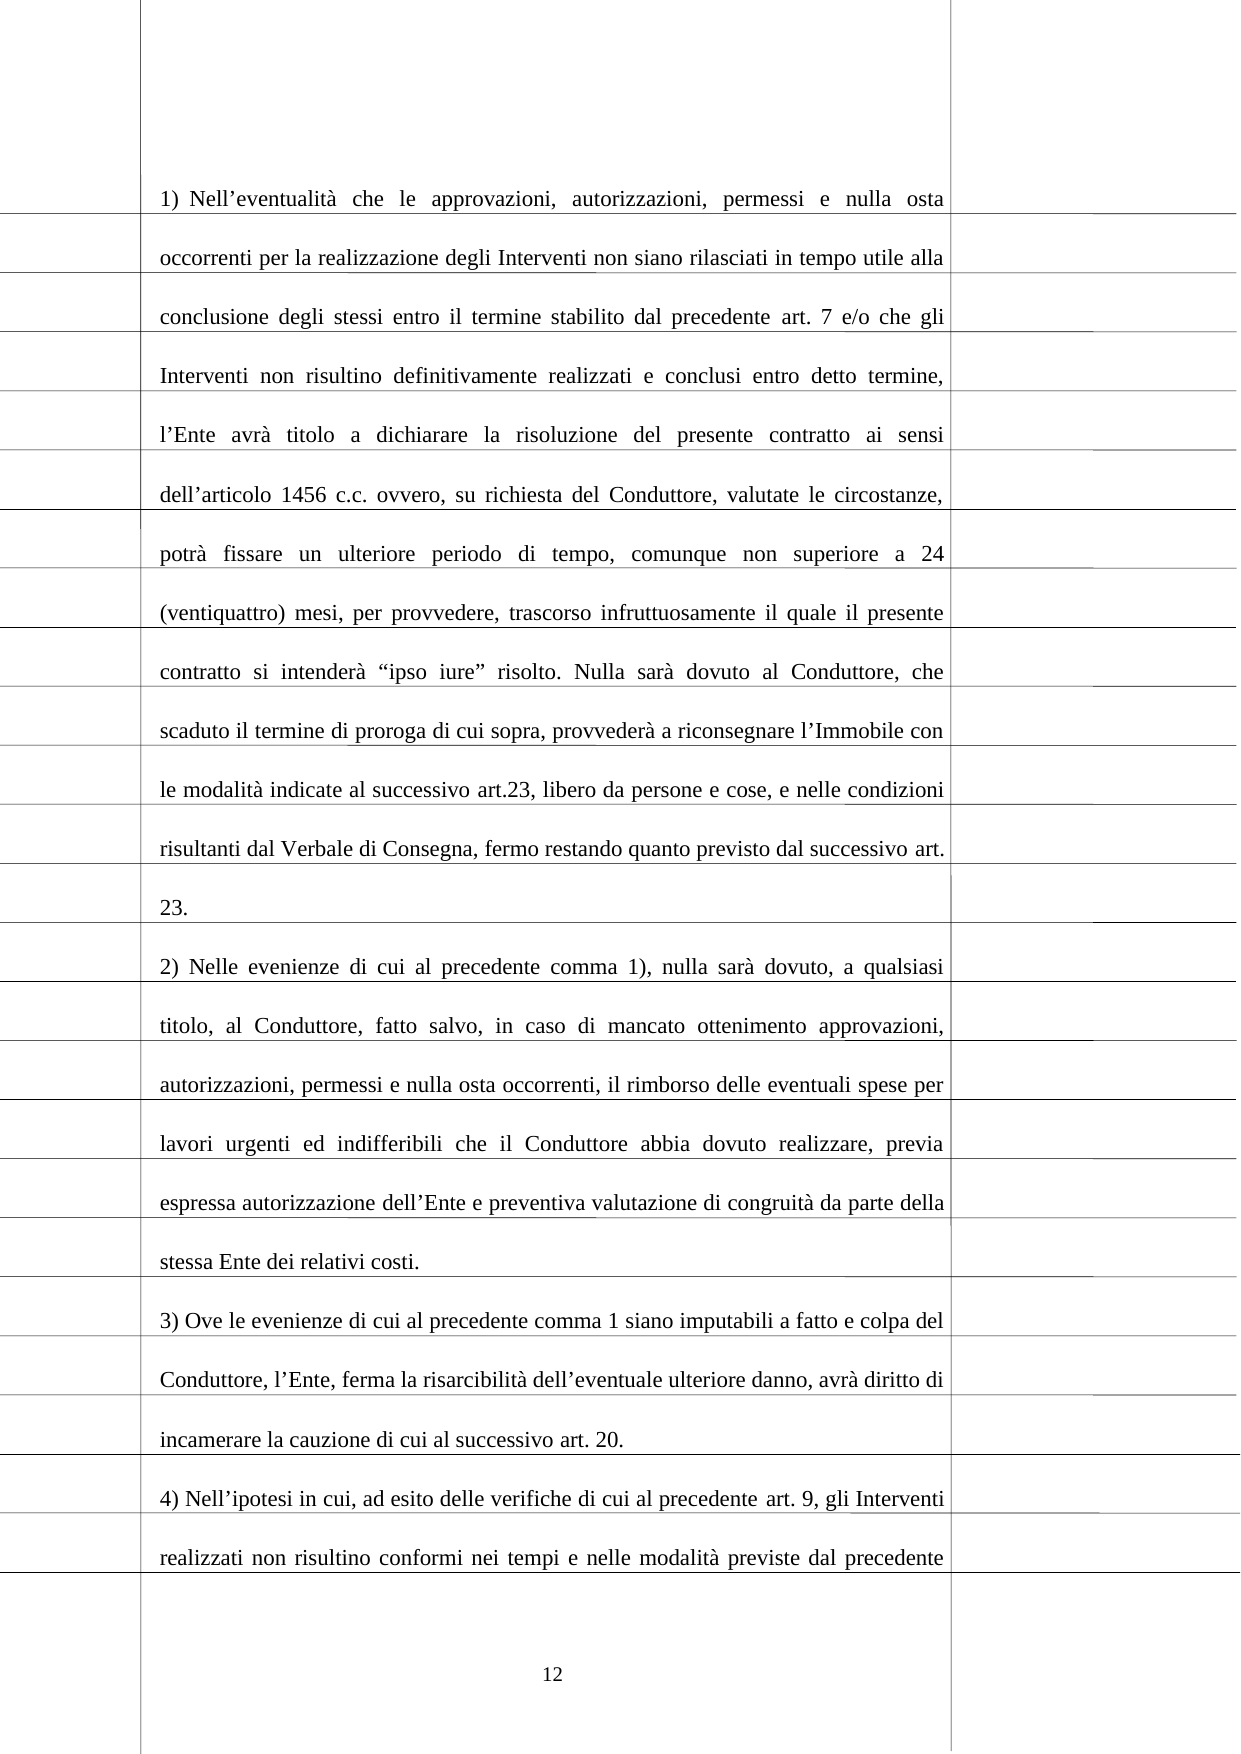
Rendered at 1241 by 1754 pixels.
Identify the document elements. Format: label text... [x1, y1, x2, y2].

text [159, 1459, 945, 1577]
list Nell’eventualità che le approvazioni, autorizzazioni, permessi e nulla osta occorrenti per la realizzazione degli Interventi non siano rilasciati in tempo utile alla conclusione degli stessi entro il termine stabilito dal precedente art. 7 e/o che gli Interventi non risultino definitivamente realizzati e conclusi entro detto termine, l’Ente avrà titolo a dichiarare la risoluzione del presente contratto ai sensi dell’articolo 1456 c.c. ovvero, su richiesta del Conduttore, valutate le circostanze, potrà fissare un ulteriore periodo di tempo, comunque non superiore a 24 (ventiquattro) mesi, per provvedere, trascorso infruttuosamente il quale il presente contratto si intenderà “ipso iure” risolto. Nulla sarà dovuto al Conduttore, che scaduto il termine di proroga di cui sopra, provvederà a riconsegnare l’Immobile con le modalità indicate al successivo art.23, libero da persone e cose, e nelle condizioni risultanti dal Verbale di Consegna, fermo restando quanto previsto dal successivo art. 23. [159, 159, 945, 927]
text 3) Ove le evenienze di cui al precedente comma 1 siano imputabili a fatto e colpa del Conduttore, l’Ente, ferma la risarcibilità dell’eventuale ulteriore danno, avrà diritto di incamerare la cauzione di cui al successivo art. 20. [159, 1282, 945, 1459]
text 2) Nelle evenienze di cui al precedente comma 1), nulla sarà dovuto, a qualsiasi titolo, al Conduttore, fatto salvo, in caso di mancato ottenimento approvazioni, autorizzazioni, permessi e nulla osta occorrenti, il rimborso delle eventuali spese per lavori urgenti ed indifferibili che il Conduttore abbia dovuto realizzare, previa espressa autorizzazione dell’Ente e preventiva valutazione di congruità da parte della stessa Ente dei relativi costi. [159, 927, 945, 1282]
